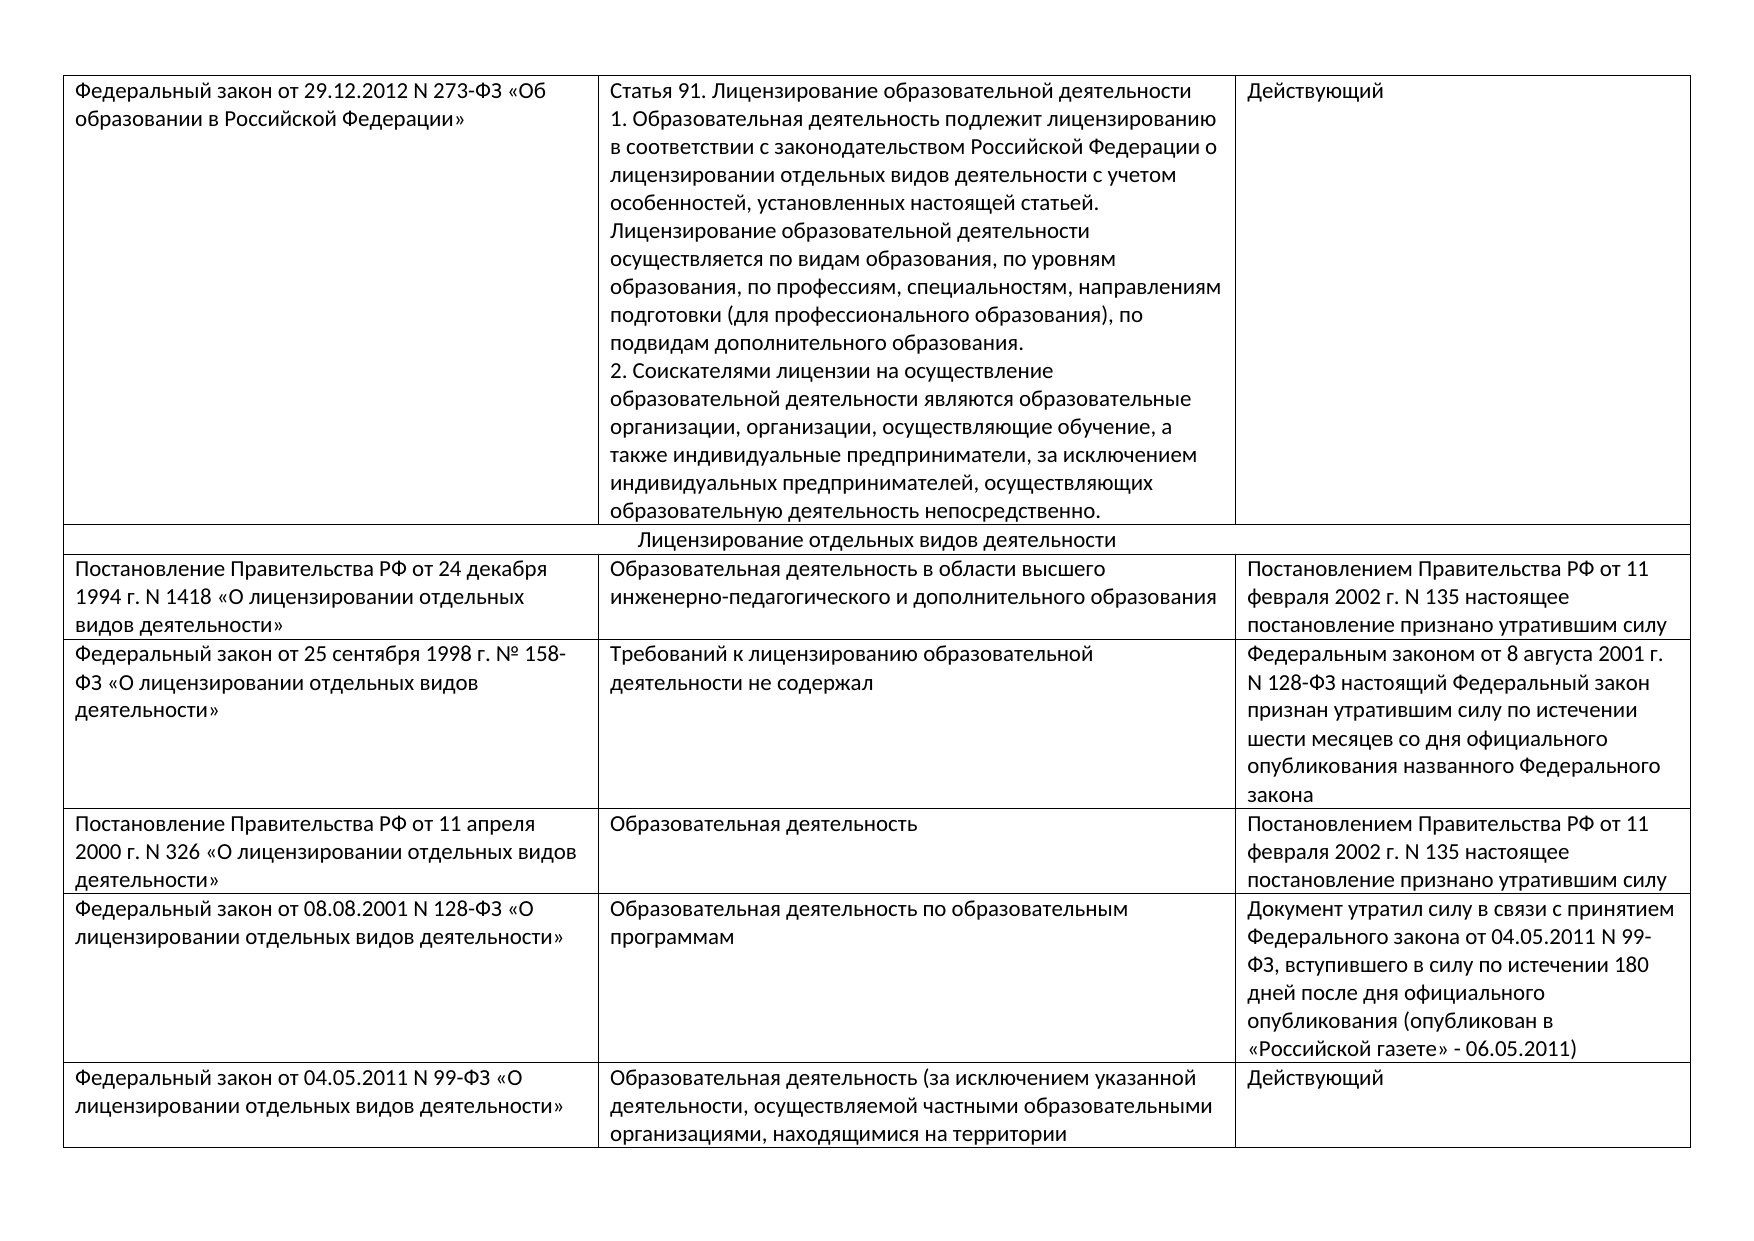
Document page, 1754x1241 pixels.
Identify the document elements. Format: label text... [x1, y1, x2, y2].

table_cell Действующий [1236, 1063, 1690, 1147]
table_cell Действующий [1236, 76, 1690, 524]
table_cell Федеральный закон от 29.12.2012 N 273-ФЗ «Об образовании в Российской Федерации» [64, 76, 598, 524]
table_cell Лицензирование отдельных видов деятельности [64, 525, 1690, 553]
table_cell Постановление Правительства РФ от 11 апреля 2000 г. N 326 «О лицензировании отдельных видов деятельности» [64, 809, 598, 893]
table_cell Федеральный закон от 25 сентября 1998 г. № 158-ФЗ «О лицензировании отдельных видов деятельности» [64, 640, 598, 808]
table_cell Постановлением Правительства РФ от 11 февраля 2002 г. N 135 настоящее постановление признано утратившим силу [1236, 809, 1690, 893]
table_cell Требований к лицензированию образовательной деятельности не содержал [599, 640, 1235, 808]
table_cell Федеральным законом от 8 августа 2001 г. N 128-ФЗ настоящий Федеральный закон признан утратившим силу по истечении шести месяцев со дня официального опубликования названного Федерального закона [1236, 640, 1690, 808]
table_cell Документ утратил силу в связи с принятием Федерального закона от 04.05.2011 N 99-ФЗ, вступившего в силу по истечении 180 дней после дня официального опубликования (опубликован в «Российской газете» - 06.05.2011) [1236, 894, 1690, 1062]
table_cell Постановление Правительства РФ от 24 декабря 1994 г. N 1418 «О лицензировании отдельных видов деятельности» [64, 555, 598, 638]
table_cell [599, 1063, 1235, 1147]
table_cell Образовательная деятельность [599, 809, 1235, 893]
table_cell Образовательная деятельность в области высшего инженерно-педагогического и дополнительного образования [599, 555, 1235, 638]
table_cell Образовательная деятельность по образовательным программам [599, 894, 1235, 1062]
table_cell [64, 1063, 598, 1147]
table_cell Постановлением Правительства РФ от 11 февраля 2002 г. N 135 настоящее постановление признано утратившим силу [1236, 555, 1690, 638]
table_cell Статья 91. Лицензирование образовательной деятельности 1. Образовательная деятельность подлежит лицензированию в соответствии с законодательством Российской Федерации о лицензировании отдельных видов деятельности с учетом особенностей, установленных настоящей статьей. Лицензирование образовательной деятельности осуществляется по видам образования, по уровням образования, по профессиям, специальностям, направлениям подготовки (для профессионального образования), по подвидам дополнительного образования. 2. Соискателями лицензии на осуществление образовательной деятельности являются образовательные организации, организации, осуществляющие обучение, а также индивидуальные предприниматели, за исключением индивидуальных предпринимателей, осуществляющих образовательную деятельность непосредственно. [599, 76, 1235, 524]
table_cell Федеральный закон от 08.08.2001 N 128-ФЗ «О лицензировании отдельных видов деятельности» [64, 894, 598, 1062]
